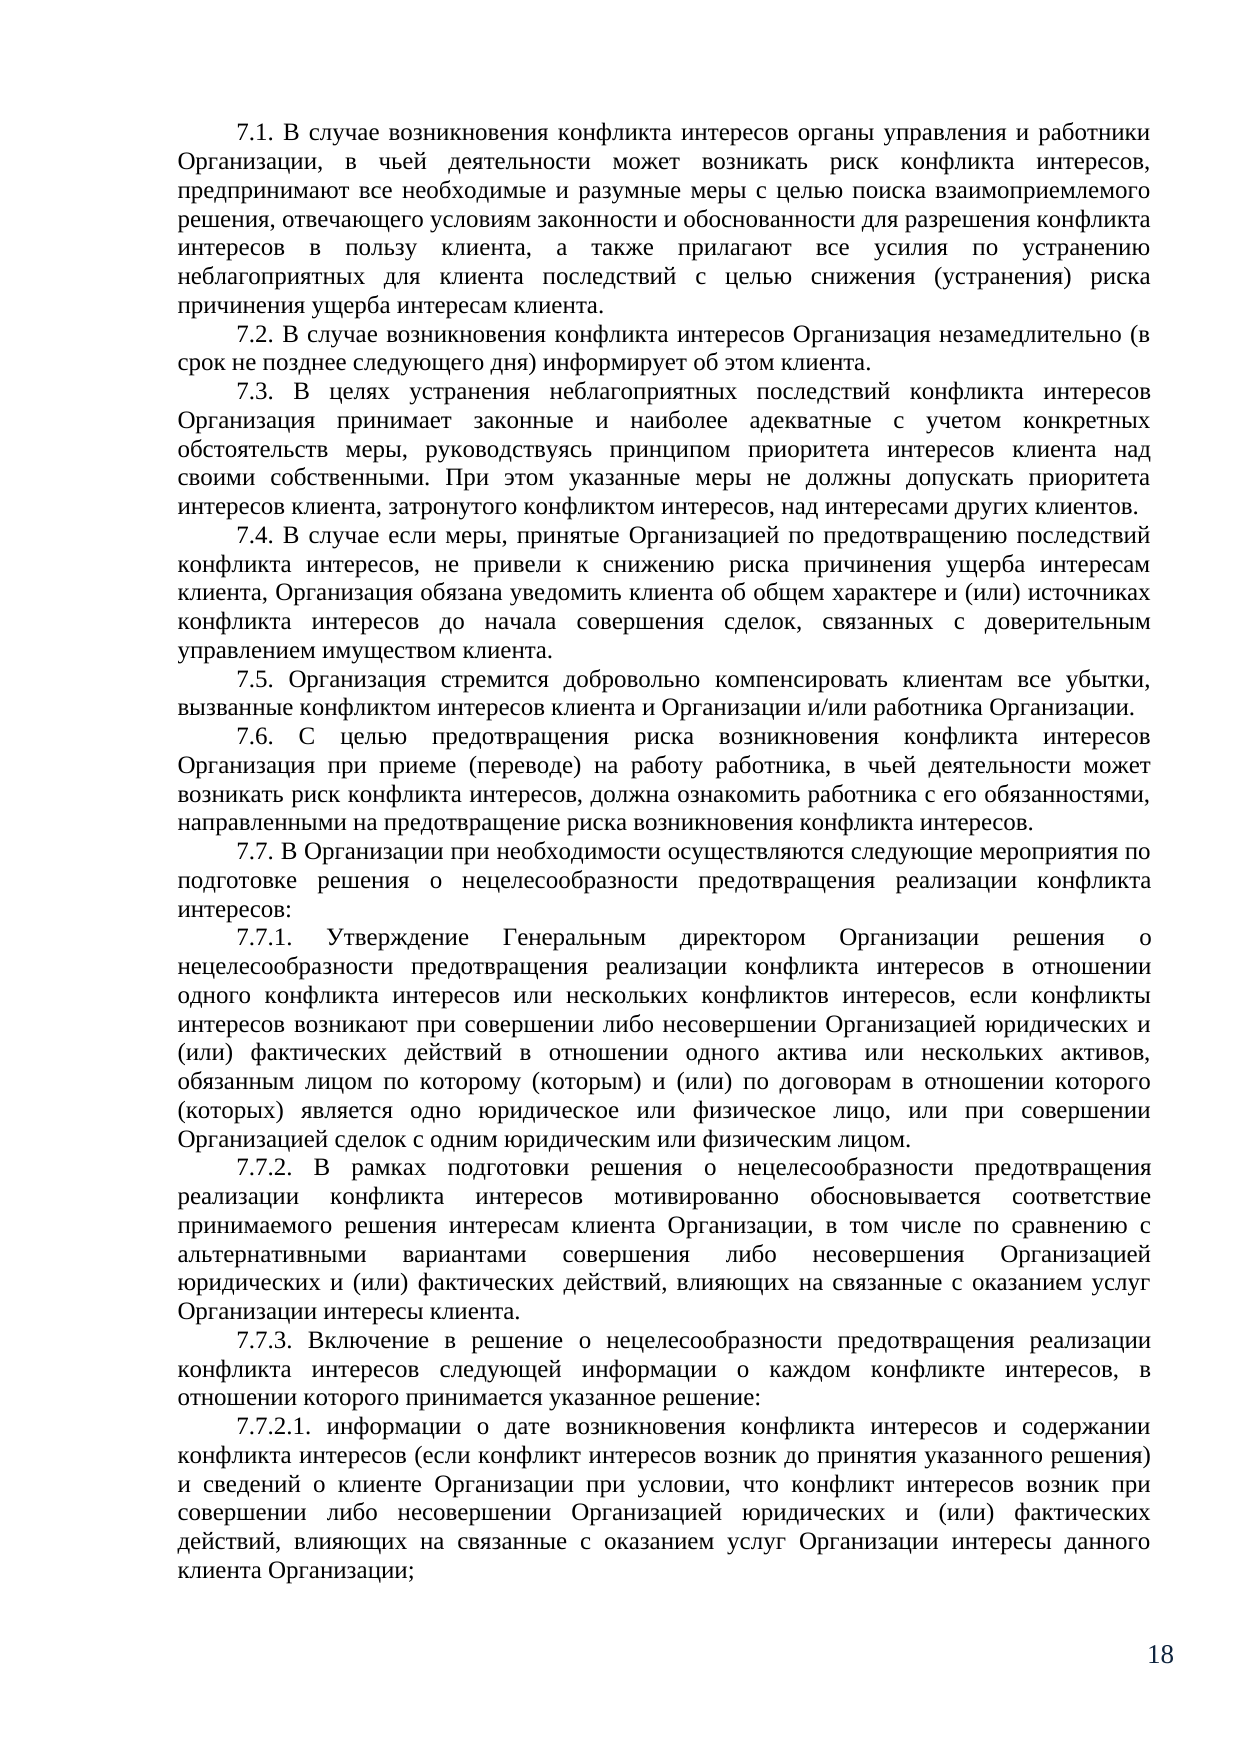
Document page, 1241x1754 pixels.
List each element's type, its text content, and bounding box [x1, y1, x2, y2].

text 7.7. В Организации при необходимости осуществляются следующие мероприятия по подготовке решения о нецелесообразности предотвращения реализации конфликта интересов: [177, 836, 1152, 922]
text 7.5. Организация стремится добровольно компенсировать клиентам все убытки, вызванные конфликтом интересов клиента и Организации и/или работника Организации. [177, 664, 1152, 721]
text 7.7.3. Включение в решение о нецелесообразности предотвращения реализации конфликта интересов следующей информации о каждом конфликте интересов, в отношении которого принимается указанное решение: [177, 1325, 1152, 1411]
text 7.4. В случае если меры, принятые Организацией по предотвращению последствий конфликта интересов, не привели к снижению риска причинения ущерба интересам клиента, Организация обязана уведомить клиента об общем характере и (или) источниках конфликта интересов до начала совершения сделок, связанных с доверительным управлением имуществом клиента. [177, 520, 1152, 664]
text 7.3. В целях устранения неблагоприятных последствий конфликта интересов Организация принимает законные и наиболее адекватные с учетом конкретных обстоятельств меры, руководствуясь принципом приоритета интересов клиента над своими собственными. При этом указанные меры не должны допускать приоритета интересов клиента, затронутого конфликтом интересов, над интересами других клиентов. [177, 376, 1152, 520]
text 7.7.1. Утверждение Генеральным директором Организации решения о нецелесообразности предотвращения реализации конфликта интересов в отношении одного конфликта интересов или нескольких конфликтов интересов, если конфликты интересов возникают при совершении либо несовершении Организацией юридических и (или) фактических действий в отношении одного актива или нескольких активов, обязанным лицом по которому (которым) и (или) по договорам в отношении которого (которых) является одно юридическое или физическое лицо, или при совершении Организацией сделок с одним юридическим или физическим лицом. [177, 922, 1152, 1152]
text 7.7.2.1. информации о дате возникновения конфликта интересов и содержании конфликта интересов (если конфликт интересов возник до принятия указанного решения) и сведений о клиенте Организации при условии, что конфликт интересов возник при совершении либо несовершении Организацией юридических и (или) фактических действий, влияющих на связанные с оказанием услуг Организации интересы данного клиента Организации; [177, 1411, 1152, 1584]
text 7.7.2. В рамках подготовки решения о нецелесообразности предотвращения реализации конфликта интересов мотивированно обосновывается соответствие принимаемого решения интересам клиента Организации, в том числе по сравнению с альтернативными вариантами совершения либо несовершения Организацией юридических и (или) фактических действий, влияющих на связанные с оказанием услуг Организации интересы клиента. [177, 1152, 1152, 1325]
text 7.6. С целью предотвращения риска возникновения конфликта интересов Организация при приеме (переводе) на работу работника, в чьей деятельности может возникать риск конфликта интересов, должна ознакомить работника с его обязанностями, направленными на предотвращение риска возникновения конфликта интересов. [177, 721, 1152, 836]
text 7.1. В случае возникновения конфликта интересов органы управления и работники Организации, в чьей деятельности может возникать риск конфликта интересов, предпринимают все необходимые и разумные меры с целью поиска взаимоприемлемого решения, отвечающего условиям законности и обоснованности для разрешения конфликта интересов в пользу клиента, а также прилагают все усилия по устранению неблагоприятных для клиента последствий с целью снижения (устранения) риска причинения ущерба интересам клиента. [177, 117, 1152, 319]
text 7.2. В случае возникновения конфликта интересов Организация незамедлительно (в срок не позднее следующего дня) информирует об этом клиента. [177, 319, 1152, 376]
